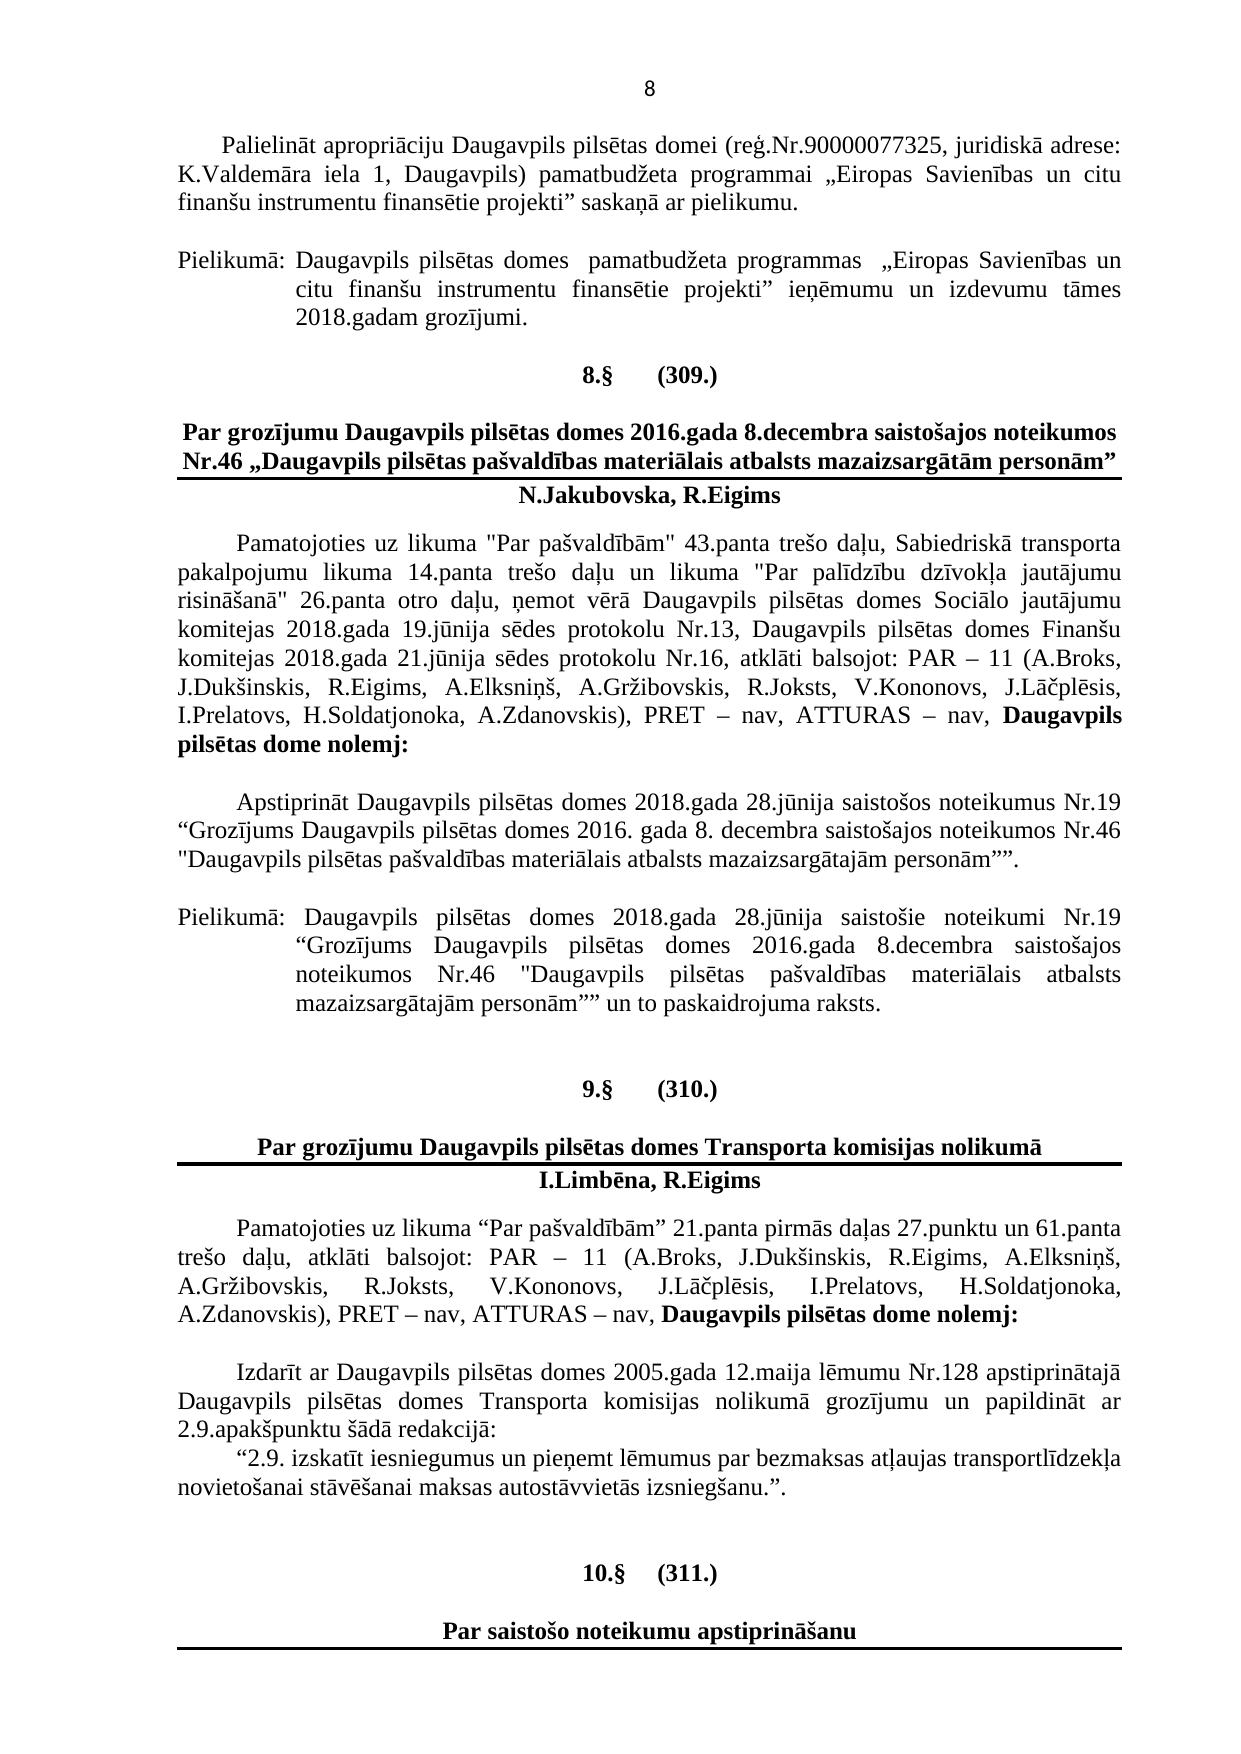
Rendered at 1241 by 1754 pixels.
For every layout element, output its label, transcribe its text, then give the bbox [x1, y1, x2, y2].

text Apstiprināt Daugavpils pilsētas domes 2018.gada 28.jūnija saistošos noteikumus Nr.19 “Grozījums Daugavpils pilsētas domes 2016. gada 8. decembra saistošajos noteikumos Nr.46 "Daugavpils pilsētas pašvaldības materiālais atbalsts mazaizsargātajām personām””. [177, 787, 1122, 873]
text I.Limbēna, R.Eigims [177, 1166, 1122, 1194]
text 9.§ (310.) [177, 1074, 1122, 1103]
text Pamatojoties uz likuma "Par pašvaldībām" 43.panta trešo daļu, Sabiedriskā transporta pakalpojumu likuma 14.panta trešo daļu un likuma "Par palīdzību dzīvokļa jautājumu risināšanā" 26.panta otro daļu, ņemot vērā Daugavpils pilsētas domes Sociālo jautājumu komitejas 2018.gada 19.jūnija sēdes protokolu Nr.13, Daugavpils pilsētas domes Finanšu komitejas 2018.gada 21.jūnija sēdes protokolu Nr.16, atklāti balsojot: PAR – 11 (A.Broks, J.Dukšinskis, R.Eigims, A.Elksniņš, A.Gržibovskis, R.Joksts, V.Kononovs, J.Lāčplēsis, I.Prelatovs, H.Soldatjonoka, A.Zdanovskis), PRET – nav, ATTURAS – nav, Daugavpils pilsētas dome nolemj: [177, 528, 1122, 758]
text N.Jakubovska, R.Eigims [177, 480, 1122, 509]
text Par saistošo noteikumu apstiprināšanu [177, 1616, 1122, 1647]
text Pielikumā: Daugavpils pilsētas domes 2018.gada 28.jūnija saistošie noteikumi Nr.19 “Grozījums Daugavpils pilsētas domes 2016.gada 8.decembra saistošajos noteikumos Nr.46 "Daugavpils pilsētas pašvaldības materiālais atbalsts mazaizsargātajām personām”” un to paskaidrojuma raksts. [177, 902, 1122, 1017]
text 10.§ (311.) [177, 1558, 1122, 1587]
text Pamatojoties uz likuma “Par pašvaldībām” 21.panta pirmās daļas 27.punktu un 61.panta trešo daļu, atklāti balsojot: PAR – 11 (A.Broks, J.Dukšinskis, R.Eigims, A.Elksniņš, A.Gržibovskis, R.Joksts, V.Kononovs, J.Lāčplēsis, I.Prelatovs, H.Soldatjonoka, A.Zdanovskis), PRET – nav, ATTURAS – nav, Daugavpils pilsētas dome nolemj: [177, 1213, 1122, 1328]
text Par grozījumu Daugavpils pilsētas domes 2016.gada 8.decembra saistošajos noteikumos Nr.46 „Daugavpils pilsētas pašvaldības materiālais atbalsts mazaizsargātām personām” [177, 417, 1122, 477]
text “2.9. izskatīt iesniegumus un pieņemt lēmumus par bezmaksas atļaujas transportlīdzekļa novietošanai stāvēšanai maksas autostāvvietās izsniegšanu.”. [177, 1443, 1122, 1501]
text Par grozījumu Daugavpils pilsētas domes Transporta komisijas nolikumā [177, 1132, 1122, 1162]
text Izdarīt ar Daugavpils pilsētas domes 2005.gada 12.maija lēmumu Nr.128 apstiprinātajā Daugavpils pilsētas domes Transporta komisijas nolikumā grozījumu un papildināt ar 2.9.apakšpunktu šādā redakcijā: [177, 1357, 1122, 1443]
text 8.§ (309.) [177, 360, 1122, 389]
text Pielikumā: Daugavpils pilsētas domes pamatbudžeta programmas „Eiropas Savienības un citu finanšu instrumentu finansētie projekti” ieņēmumu un izdevumu tāmes 2018.gadam grozījumi. [177, 245, 1122, 331]
text Palielināt apropriāciju Daugavpils pilsētas domei (reģ.Nr.90000077325, juridiskā adrese: K.Valdemāra iela 1, Daugavpils) pamatbudžeta programmai „Eiropas Savienības un citu finanšu instrumentu finansētie projekti” saskaņā ar pielikumu. [177, 130, 1122, 216]
